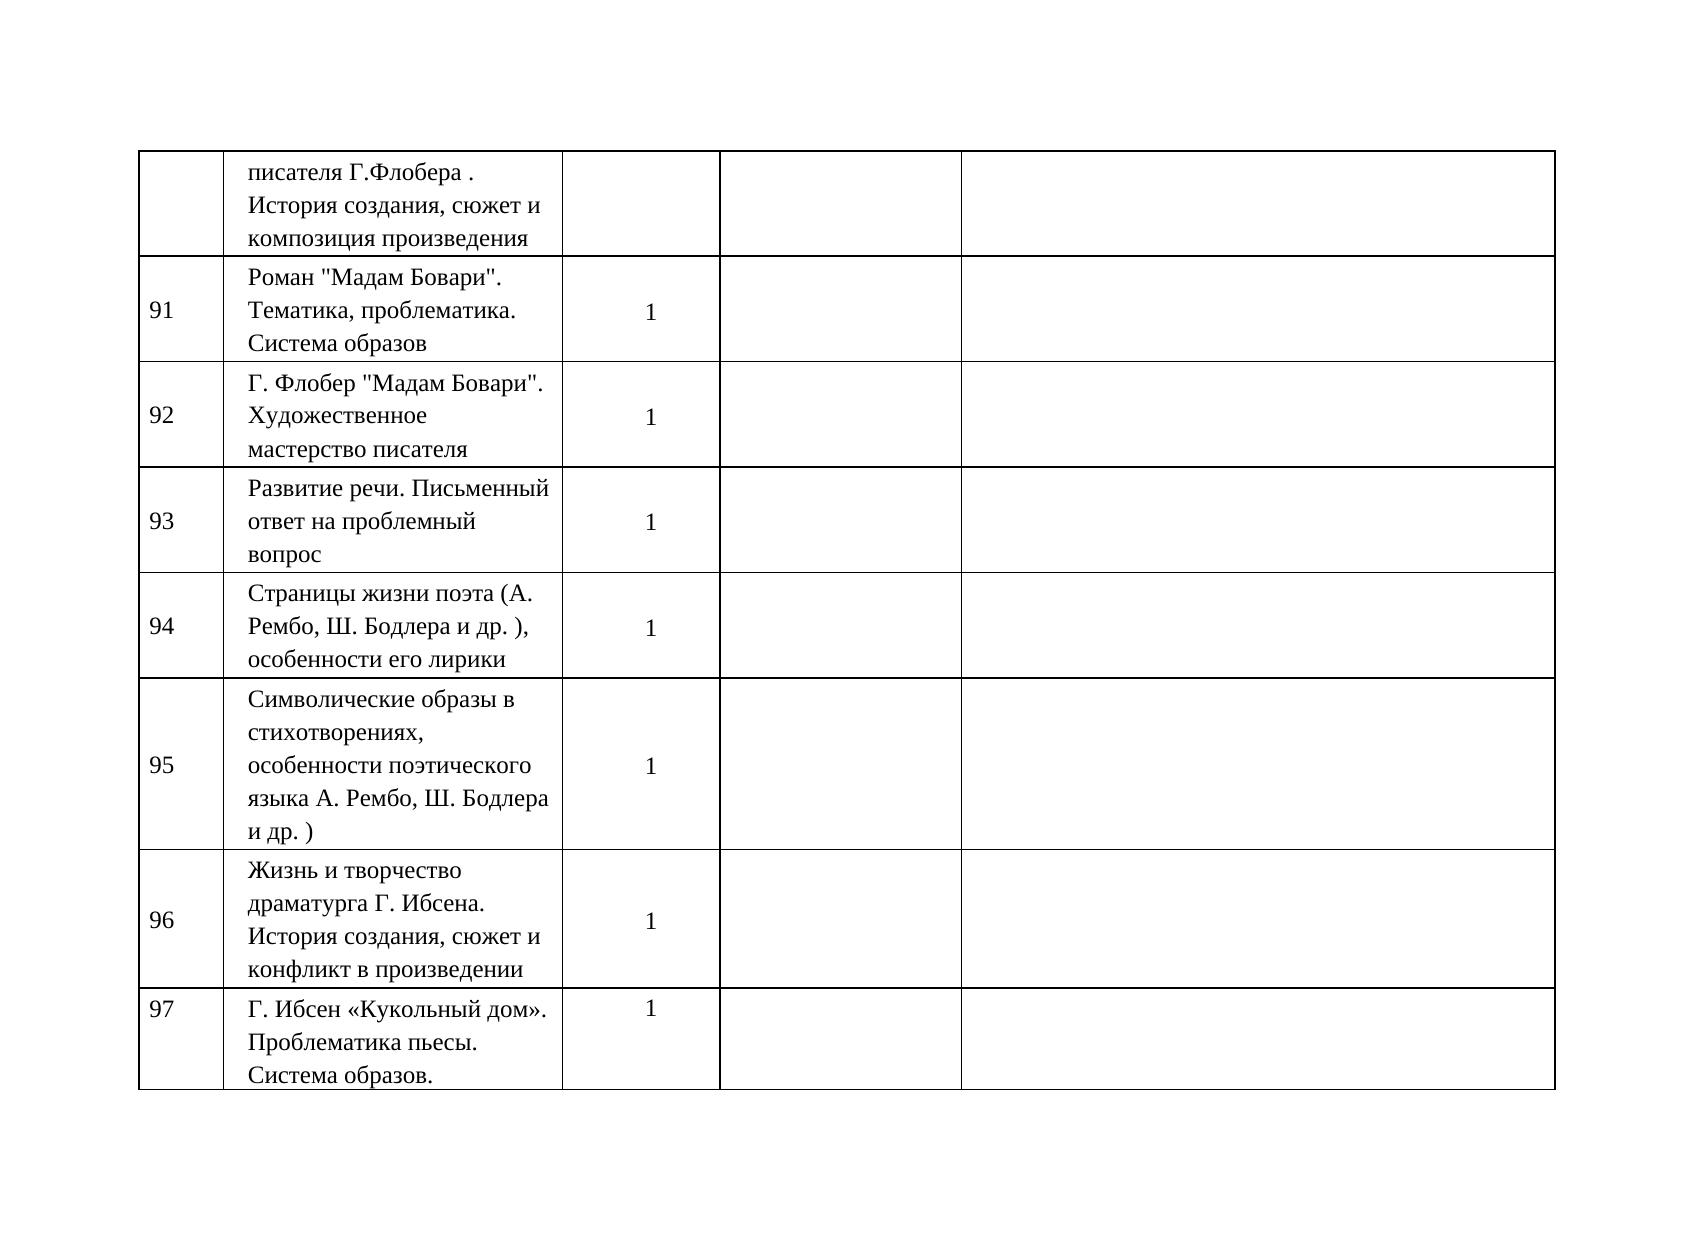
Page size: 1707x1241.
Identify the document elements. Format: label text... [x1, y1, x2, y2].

table_cell 1 [563, 362, 719, 466]
table_cell [962, 362, 1554, 466]
table_cell Жизнь и творчество драматурга Г. Ибсена. История создания, сюжет и конфликт в произведении [224, 850, 562, 987]
table_cell [962, 152, 1554, 255]
table_cell 90 [140, 152, 223, 255]
table_cell 97 [140, 989, 223, 1088]
table_cell 1 [563, 257, 719, 361]
table_cell 1 [563, 573, 719, 677]
table_cell [721, 152, 961, 255]
table_cell 1 [563, 468, 719, 572]
table_cell [962, 257, 1554, 361]
table_cell [721, 679, 961, 848]
table_cell Развитие речи. Письменный ответ на проблемный вопрос [224, 468, 562, 572]
table_cell 1 [563, 679, 719, 848]
table_cell Г. Флобер "Мадам Бовари". Художественное мастерство писателя [224, 362, 562, 466]
table_cell 1 [563, 989, 719, 1088]
table_cell 93 [140, 468, 223, 572]
table_cell [962, 573, 1554, 677]
table_cell [962, 989, 1554, 1088]
table_cell Страницы жизни поэта (А. Рембо, Ш. Бодлера и др. ), особенности его лирики [224, 573, 562, 677]
table_cell 1 [563, 850, 719, 987]
table_cell 96 [140, 850, 223, 987]
table_cell [721, 989, 961, 1088]
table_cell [224, 989, 562, 1088]
table_cell [721, 257, 961, 361]
table_cell Роман "Мадам Бовари". Тематика, проблематика. Система образов [224, 257, 562, 361]
table_cell [721, 850, 961, 987]
table_cell 92 [140, 362, 223, 466]
table_cell 1 [563, 152, 719, 255]
table_cell 94 [140, 573, 223, 677]
table_cell [721, 362, 961, 466]
table_cell [962, 468, 1554, 572]
table_cell [721, 468, 961, 572]
table_cell [721, 573, 961, 677]
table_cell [224, 152, 562, 255]
table_cell [962, 679, 1554, 848]
table_cell [962, 850, 1554, 987]
table_cell 95 [140, 679, 223, 848]
table_cell 91 [140, 257, 223, 361]
table_cell Символические образы в стихотворениях, особенности поэтического языка А. Рембо, Ш. Бодлера и др. ) [224, 679, 562, 848]
